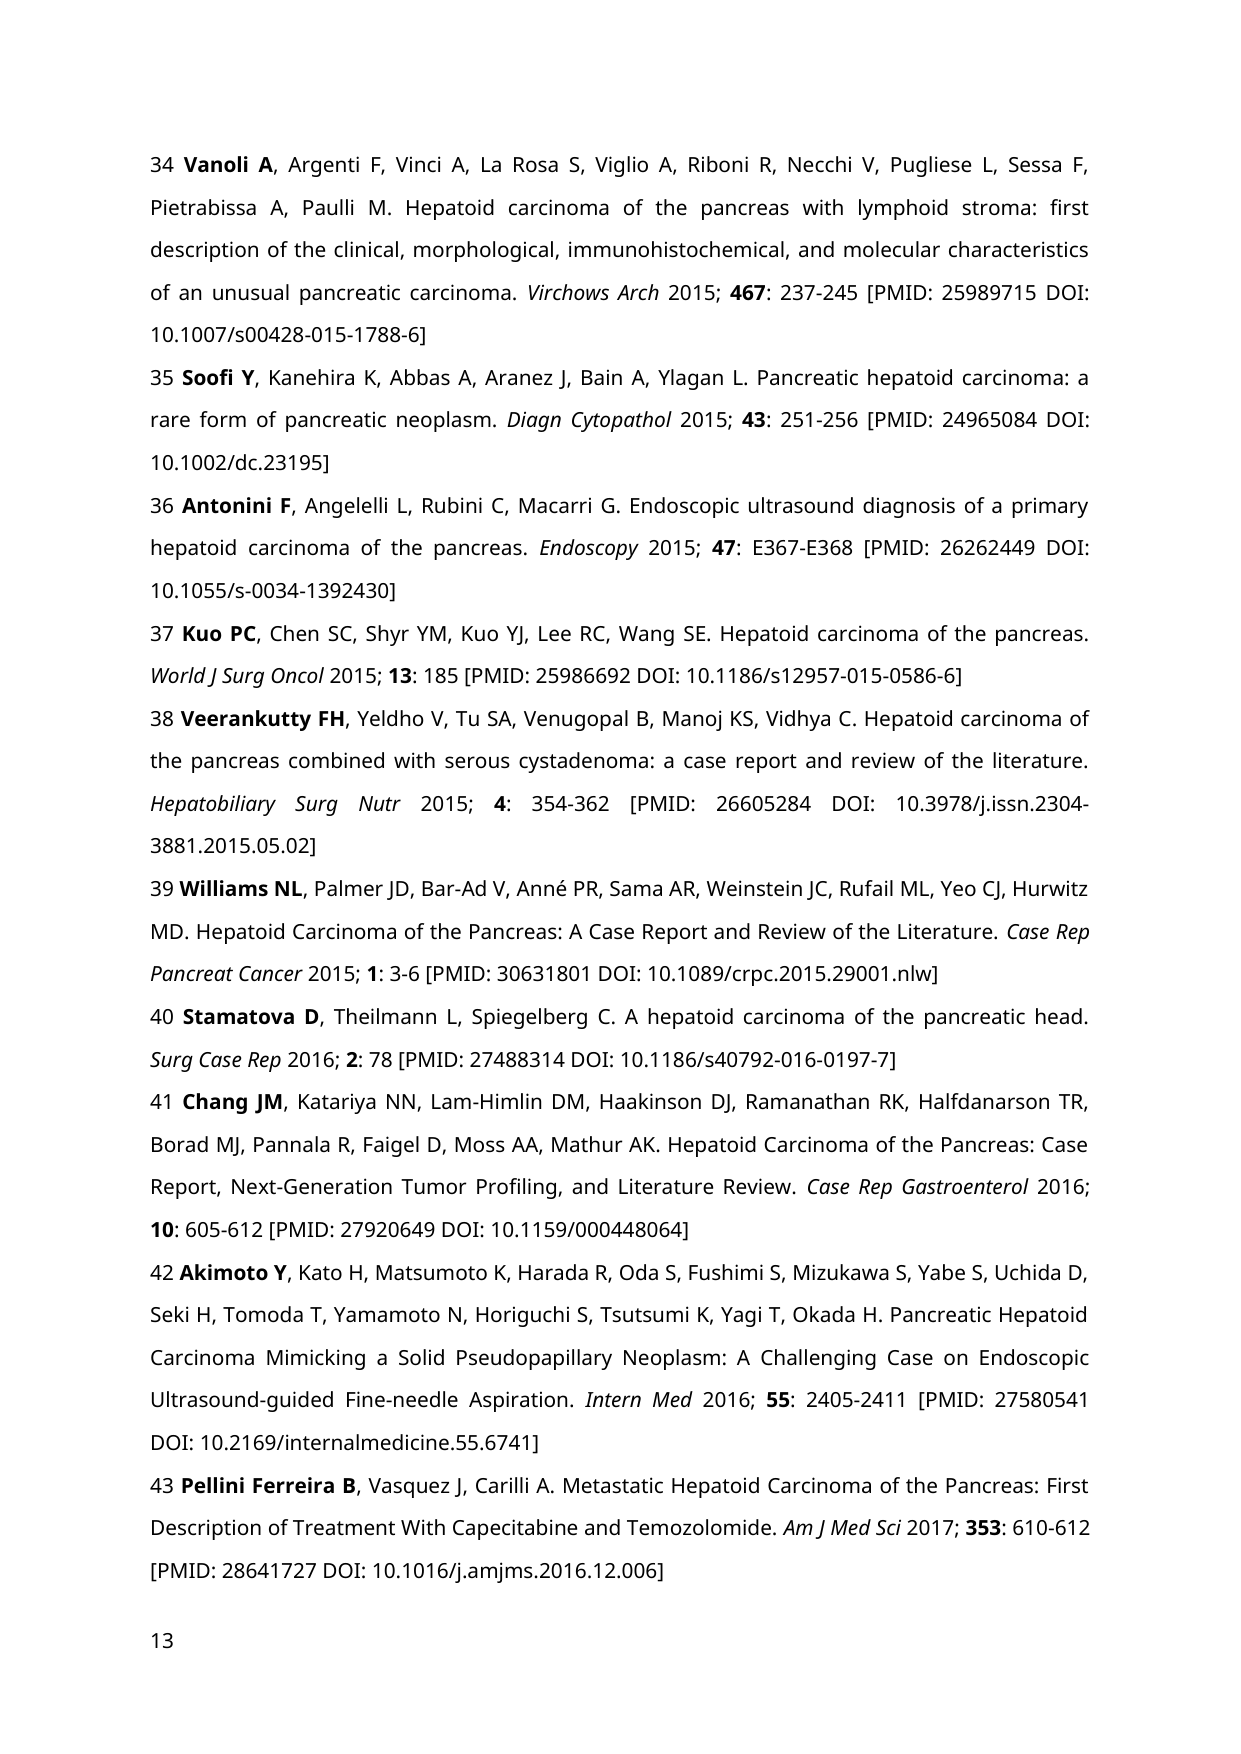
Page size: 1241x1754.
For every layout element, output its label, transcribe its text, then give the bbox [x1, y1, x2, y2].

text 39 Williams NL, Palmer JD, Bar-Ad V, Anné PR, Sama AR, Weinstein JC, Rufail ML, Yeo CJ, Hurwitz MD. Hepatoid Carcinoma of the Pancreas: A Case Report and Review of the Literature. Case Rep Pancreat Cancer 2015; 1: 3-6 [PMID: 30631801 DOI: 10.1089/crpc.2015.29001.nlw] [150, 874, 1090, 988]
text 42 Akimoto Y, Kato H, Matsumoto K, Harada R, Oda S, Fushimi S, Mizukawa S, Yabe S, Uchida D, Seki H, Tomoda T, Yamamoto N, Horiguchi S, Tsutsumi K, Yagi T, Okada H. Pancreatic Hepatoid Carcinoma Mimicking a Solid Pseudopapillary Neoplasm: A Challenging Case on Endoscopic Ultrasound-guided Fine-needle Aspiration. Intern Med 2016; 55: 2405-2411 [PMID: 27580541 DOI: 10.2169/internalmedicine.55.6741] [150, 1258, 1090, 1457]
text 43 Pellini Ferreira B, Vasquez J, Carilli A. Metastatic Hepatoid Carcinoma of the Pancreas: First Description of Treatment With Capecitabine and Temozolomide. Am J Med Sci 2017; 353: 610-612 [PMID: 28641727 DOI: 10.1016/j.amjms.2016.12.006] [150, 1471, 1090, 1584]
text 37 Kuo PC, Chen SC, Shyr YM, Kuo YJ, Lee RC, Wang SE. Hepatoid carcinoma of the pancreas. World J Surg Oncol 2015; 13: 185 [PMID: 25986692 DOI: 10.1186/s12957-015-0586-6] [150, 619, 1090, 690]
text 38 Veerankutty FH, Yeldho V, Tu SA, Venugopal B, Manoj KS, Vidhya C. Hepatoid carcinoma of the pancreas combined with serous cystadenoma: a case report and review of the literature. Hepatobiliary Surg Nutr 2015; 4: 354-362 [PMID: 26605284 DOI: 10.3978/j.issn.2304-3881.2015.05.02] [150, 704, 1090, 860]
text 36 Antonini F, Angelelli L, Rubini C, Macarri G. Endoscopic ultrasound diagnosis of a primary hepatoid carcinoma of the pancreas. Endoscopy 2015; 47: E367-E368 [PMID: 26262449 DOI: 10.1055/s-0034-1392430] [150, 491, 1090, 604]
text 40 Stamatova D, Theilmann L, Spiegelberg C. A hepatoid carcinoma of the pancreatic head. Surg Case Rep 2016; 2: 78 [PMID: 27488314 DOI: 10.1186/s40792-016-0197-7] [150, 1002, 1090, 1073]
text 41 Chang JM, Katariya NN, Lam-Himlin DM, Haakinson DJ, Ramanathan RK, Halfdanarson TR, Borad MJ, Pannala R, Faigel D, Moss AA, Mathur AK. Hepatoid Carcinoma of the Pancreas: Case Report, Next-Generation Tumor Profiling, and Literature Review. Case Rep Gastroenterol 2016; 10: 605-612 [PMID: 27920649 DOI: 10.1159/000448064] [150, 1087, 1090, 1243]
text 35 Soofi Y, Kanehira K, Abbas A, Aranez J, Bain A, Ylagan L. Pancreatic hepatoid carcinoma: a rare form of pancreatic neoplasm. Diagn Cytopathol 2015; 43: 251-256 [PMID: 24965084 DOI: 10.1002/dc.23195] [150, 363, 1090, 477]
text 34 Vanoli A, Argenti F, Vinci A, La Rosa S, Viglio A, Riboni R, Necchi V, Pugliese L, Sessa F, Pietrabissa A, Paulli M. Hepatoid carcinoma of the pancreas with lymphoid stroma: first description of the clinical, morphological, immunohistochemical, and molecular characteristics of an unusual pancreatic carcinoma. Virchows Arch 2015; 467: 237-245 [PMID: 25989715 DOI: 10.1007/s00428-015-1788-6] [150, 150, 1090, 349]
